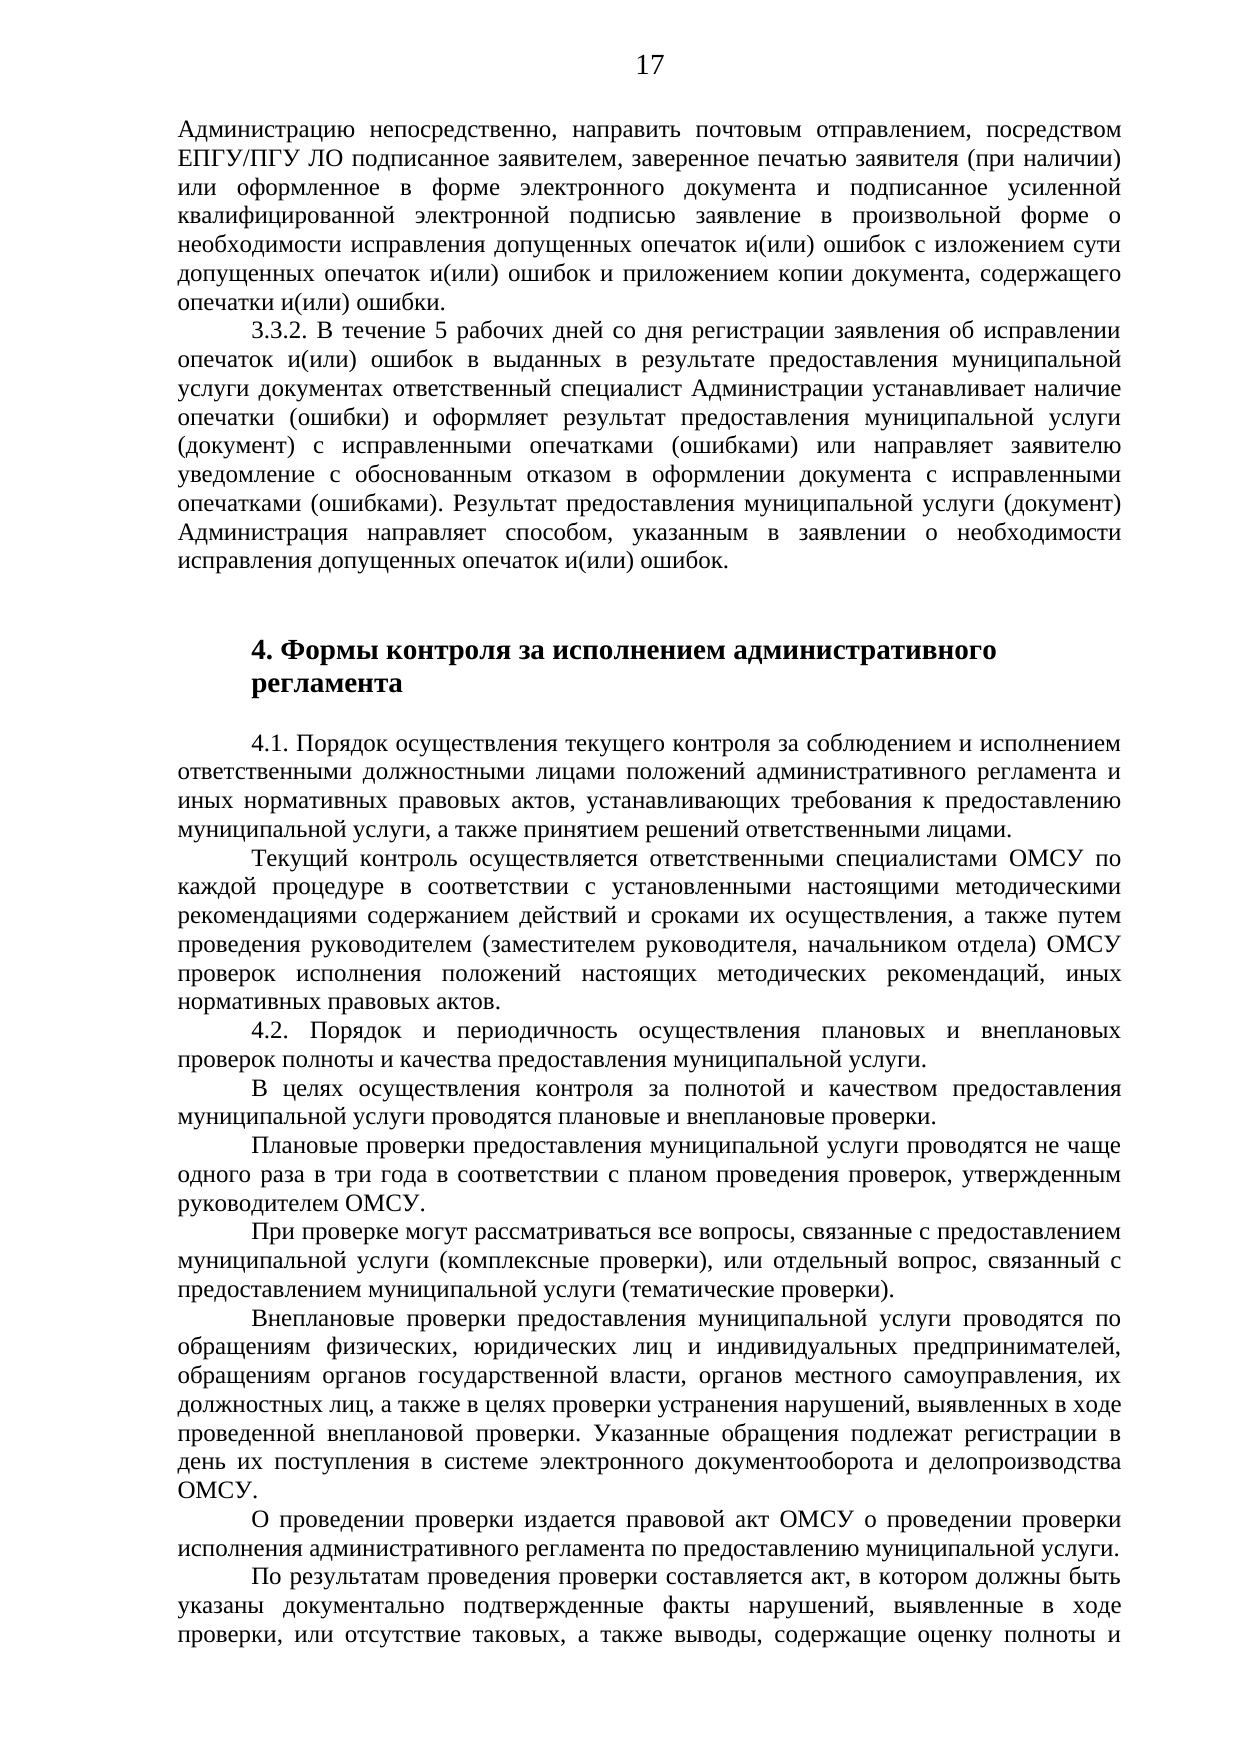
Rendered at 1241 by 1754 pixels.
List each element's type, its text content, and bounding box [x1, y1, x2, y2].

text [177, 114, 1122, 316]
text 3.3.2. В течение 5 рабочих дней со дня регистрации заявления об исправлении опечаток и(или) ошибок в выданных в результате предоставления муниципальной услуги документах ответственный специалист Администрации устанавливает наличие опечатки (ошибки) и оформляет результат предоставления муниципальной услуги (документ) с исправленными опечатками (ошибками) или направляет заявителю уведомление с обоснованным отказом в оформлении документа с исправленными опечатками (ошибками). Результат предоставления муниципальной услуги (документ) Администрация направляет способом, указанным в заявлении о необходимости исправления допущенных опечаток и(или) ошибок. [177, 316, 1122, 574]
text Внеплановые проверки предоставления муниципальной услуги проводятся по обращениям физических, юридических лиц и индивидуальных предпринимателей, обращениям органов государственной власти, органов местного самоуправления, их должностных лиц, а также в целях проверки устранения нарушений, выявленных в ходе проведенной внеплановой проверки. Указанные обращения подлежат регистрации в день их поступления в системе электронного документооборота и делопроизводства ОМСУ. [177, 1303, 1122, 1504]
text При проверке могут рассматриваться все вопросы, связанные с предоставлением муниципальной услуги (комплексные проверки), или отдельный вопрос, связанный с предоставлением муниципальной услуги (тематические проверки). [177, 1216, 1122, 1303]
text Плановые проверки предоставления муниципальной услуги проводятся не чаще одного раза в три года в соответствии с планом проведения проверок, утвержденным руководителем ОМСУ. [177, 1130, 1122, 1216]
text В целях осуществления контроля за полнотой и качеством предоставления муниципальной услуги проводятся плановые и внеплановые проверки. [177, 1073, 1122, 1130]
text 4. Формы контроля за исполнением административного [177, 632, 1122, 665]
text О проведении проверки издается правовой акт ОМСУ о проведении проверки исполнения административного регламента по предоставлению муниципальной услуги. [177, 1504, 1122, 1561]
text 4.1. Порядок осуществления текущего контроля за соблюдением и исполнением ответственными должностными лицами положений административного регламента и иных нормативных правовых актов, устанавливающих требования к предоставлению муниципальной услуги, а также принятием решений ответственными лицами. [177, 728, 1122, 843]
text 4.2. Порядок и периодичность осуществления плановых и внеплановых проверок полноты и качества предоставления муниципальной услуги. [177, 1015, 1122, 1073]
text регламента [177, 665, 1122, 699]
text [177, 1561, 1122, 1648]
text Текущий контроль осуществляется ответственными специалистами ОМСУ по каждой процедуре в соответствии с установленными настоящими методическими рекомендациями содержанием действий и сроками их осуществления, а также путем проведения руководителем (заместителем руководителя, начальником отдела) ОМСУ проверок исполнения положений настоящих методических рекомендаций, иных нормативных правовых актов. [177, 843, 1122, 1015]
